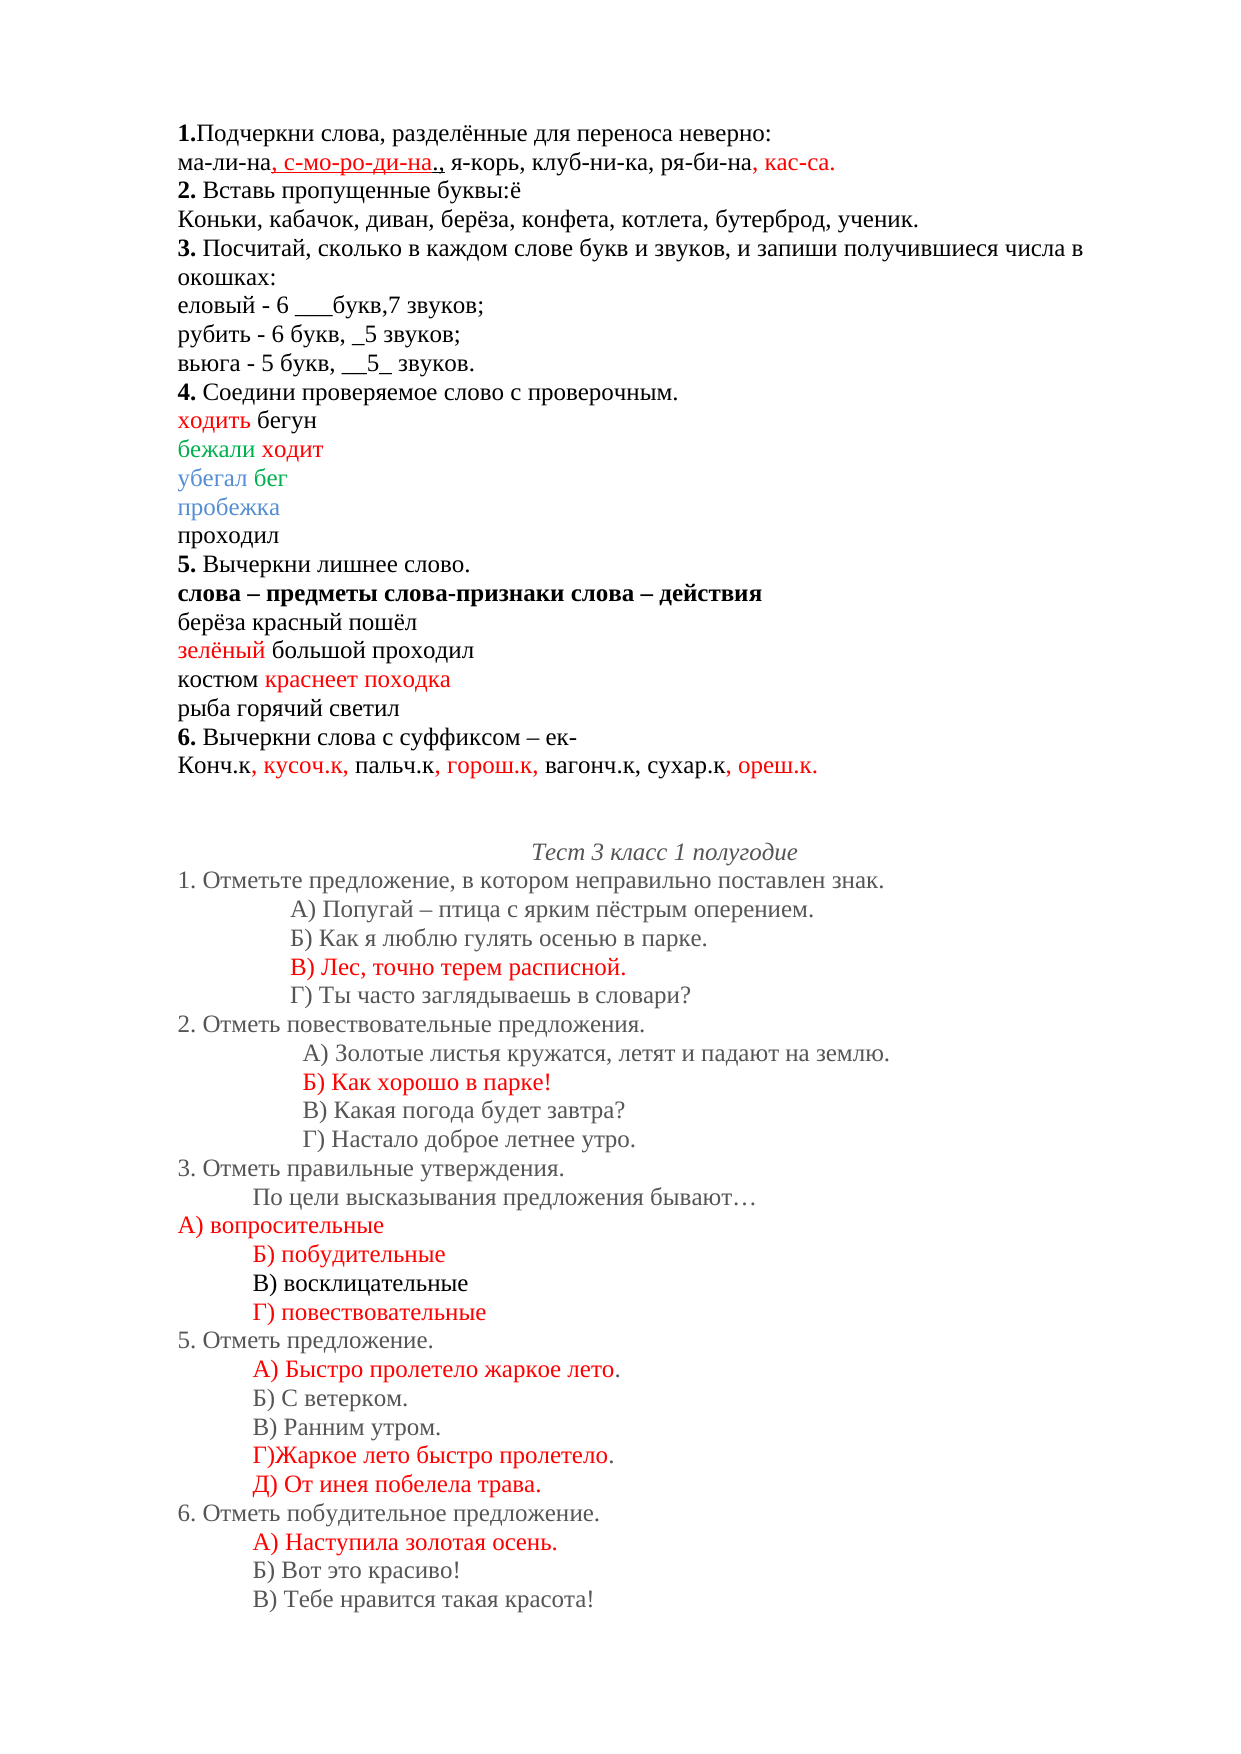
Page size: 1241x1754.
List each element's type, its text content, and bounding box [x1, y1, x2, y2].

text Г)Жаркое лето быстро пролетело. [252, 1441, 1152, 1469]
text Д) От инея побелела трава. [252, 1469, 1152, 1498]
text Б) побудительные [252, 1239, 1152, 1268]
text 1.Подчеркни слова, разделённые для переноса неверно: ма-ли-на, с-мо-ро-ди-на., я-корь, клуб-ни-ка, ря-би-на, кас-са. 2. Вставь пропущенные буквы:ё Коньки, кабачок, диван, берёза, конфета, котлета, бутерброд, ученик. 3. Посчитай, сколько в каждом слове букв и звуков, и запиши получившиеся числа в окошках: еловый - 6 ___букв,7 звуков; рубить - 6 букв, _5 звуков; вьюга - 5 букв, __5_ звуков. 4. Соедини проверяемое слово с проверочным. ходить бегун бежали ходит убегал бег пробежка проходил 5. Вычеркни лишнее слово. слова – предметы слова-признаки слова – действия берёза красный пошёл зелёный большой проходил костюм краснеет походка рыба горячий светил 6. Вычеркни слова с суффиксом – ек- Конч.к, кусоч.к, пальч.к, горош.к, вагонч.к, сухар.к, ореш.к. [177, 118, 1152, 779]
text А) Наступила золотая осень. [252, 1527, 1152, 1556]
text 3. Отметь правильные утверждения. [177, 1153, 1152, 1182]
text Г) Настало доброе летнее утро. [302, 1124, 1152, 1153]
text В) Тебе нравится такая красота! [252, 1584, 1152, 1613]
text В) Лес, точно терем расписной. [290, 952, 1152, 981]
text А) Золотые листья кружатся, летят и падают на землю. [302, 1038, 1152, 1067]
text В) восклицательные [252, 1268, 1152, 1297]
text В) Ранним утром. [252, 1412, 1152, 1441]
text А) вопросительные [177, 1211, 1152, 1239]
text 1. Отметьте предложение, в котором неправильно поставлен знак. [177, 866, 1152, 894]
text 6. Отметь побудительное предложение. [177, 1498, 1152, 1527]
text Б) Как хорошо в парке! [302, 1067, 1152, 1096]
text Б) Вот это красиво! [252, 1556, 1152, 1584]
text Б) С ветерком. [252, 1383, 1152, 1412]
text А) Попугай – птица с ярким пёстрым оперением. [290, 894, 1152, 923]
text 5. Отметь предложение. [177, 1326, 1152, 1354]
text Г) Ты часто заглядываешь в словари? [290, 981, 1152, 1009]
text 2. Отметь повествовательные предложения. [177, 1009, 1152, 1038]
text По цели высказывания предложения бывают… [252, 1182, 1152, 1211]
text Г) повествовательные [252, 1297, 1152, 1326]
text А) Быстро пролетело жаркое лето. [252, 1354, 1152, 1383]
text Б) Как я люблю гулять осенью в парке. [290, 923, 1152, 952]
text В) Какая погода будет завтра? [302, 1096, 1152, 1124]
text Тест 3 класс 1 полугодие [177, 837, 1152, 866]
